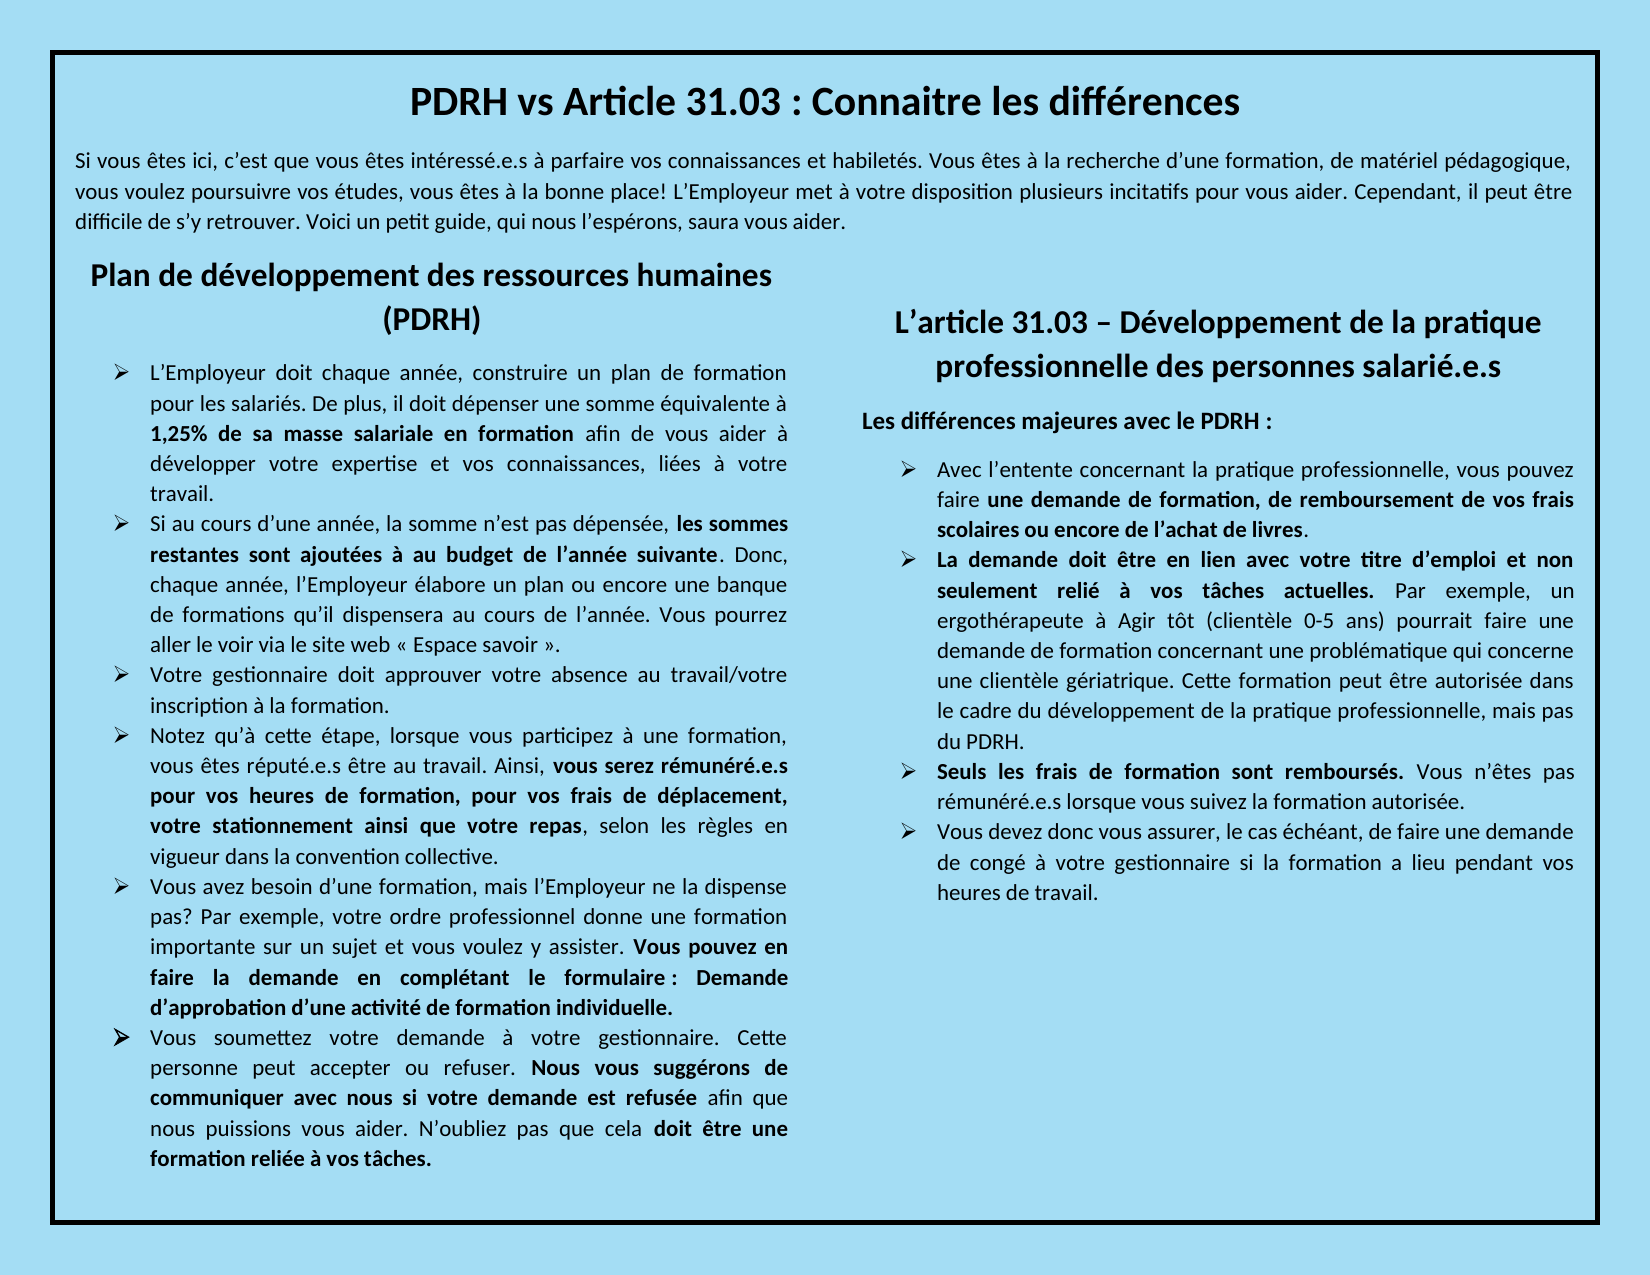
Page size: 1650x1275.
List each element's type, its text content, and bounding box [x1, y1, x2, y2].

list Seuls les frais de formation sont remboursés. Vous n’êtes pas rémunéré.e.s lorsque vous suivez la formation autorisée. [899, 757, 1575, 815]
text Les différences majeures avec le PDRH : [862, 405, 1575, 436]
list La demande doit être en lien avec votre titre d’emploi et non seulement relié à vos tâches actuelles. Par exemple, un ergothérapeute à Agir tôt (clientèle 0-5 ans) pourrait faire une demande de formation concernant une problématique qui concerne une clientèle gériatrique. Cette formation peut être autorisée dans le cadre du développement de la pratique professionnelle, mais pas du PDRH. [899, 546, 1575, 755]
list Notez qu’à cette étape, lorsque vous participez à une formation, vous êtes réputé.e.s être au travail. Ainsi, vous serez rémunéré.e.s pour vos heures de formation, pour vos frais de déplacement, votre stationnement ainsi que votre repas, selon les règles en vigueur dans la convention collective. [112, 721, 788, 870]
text L’article 31.03 – Développement de la pratique professionnelle des personnes salarié.e.s [862, 301, 1575, 385]
list L’Employeur doit chaque année, construire un plan de formation pour les salariés. De plus, il doit dépenser une somme équivalente à 1,25% de sa masse salariale en formation afin de vous aider à développer votre expertise et vos connaissances, liées à votre travail. [112, 358, 788, 507]
list Avec l’entente concernant la pratique professionnelle, vous pouvez faire une demande de formation, de remboursement de vos frais scolaires ou encore de l’achat de livres. [899, 455, 1575, 543]
list Vous soumettez votre demande à votre gestionnaire. Cette personne peut accepter ou refuser. Nous vous suggérons de communiquer avec nous si votre demande est refusée afin que nous puissions vous aider. N’oubliez pas que cela doit être une formation reliée à vos tâches. [112, 1023, 788, 1172]
text Plan de développement des ressources humaines (PDRH) [75, 254, 788, 338]
list Vous devez donc vous assurer, le cas échéant, de faire une demande de congé à votre gestionnaire si la formation a lieu pendant vos heures de travail. [899, 817, 1575, 906]
list Votre gestionnaire doit approuver votre absence au travail/votre inscription à la formation. [112, 661, 788, 719]
text Si vous êtes ici, c’est que vous êtes intéressé.e.s à parfaire vos connaissances et habiletés. Vous êtes à la recherche d’une formation, de matériel pédagogique, vous voulez poursuivre vos études, vous êtes à la bonne place! L’Employeur met à votre disposition plusieurs incitatifs pour vous aider. Cependant, il peut être difficile de s’y retrouver. Voici un petit guide, qui nous l’espérons, saura vous aider. [75, 147, 1575, 235]
list Si au cours d’une année, la somme n’est pas dépensée, les sommes restantes sont ajoutées à au budget de l’année suivante. Donc, chaque année, l’Employeur élabore un plan ou encore une banque de formations qu’il dispensera au cours de l’année. Vous pourrez aller le voir via le site web « Espace savoir ». [112, 509, 788, 658]
text PDRH vs Article 31.03 : Connaitre les différences [75, 75, 1575, 126]
list Vous avez besoin d’une formation, mais l’Employeur ne la dispense pas? Par exemple, votre ordre professionnel donne une formation importante sur un sujet et vous voulez y assister. Vous pouvez en faire la demande en complétant le formulaire : Demande d’approbation d’une activité de formation individuelle. [112, 872, 788, 1021]
